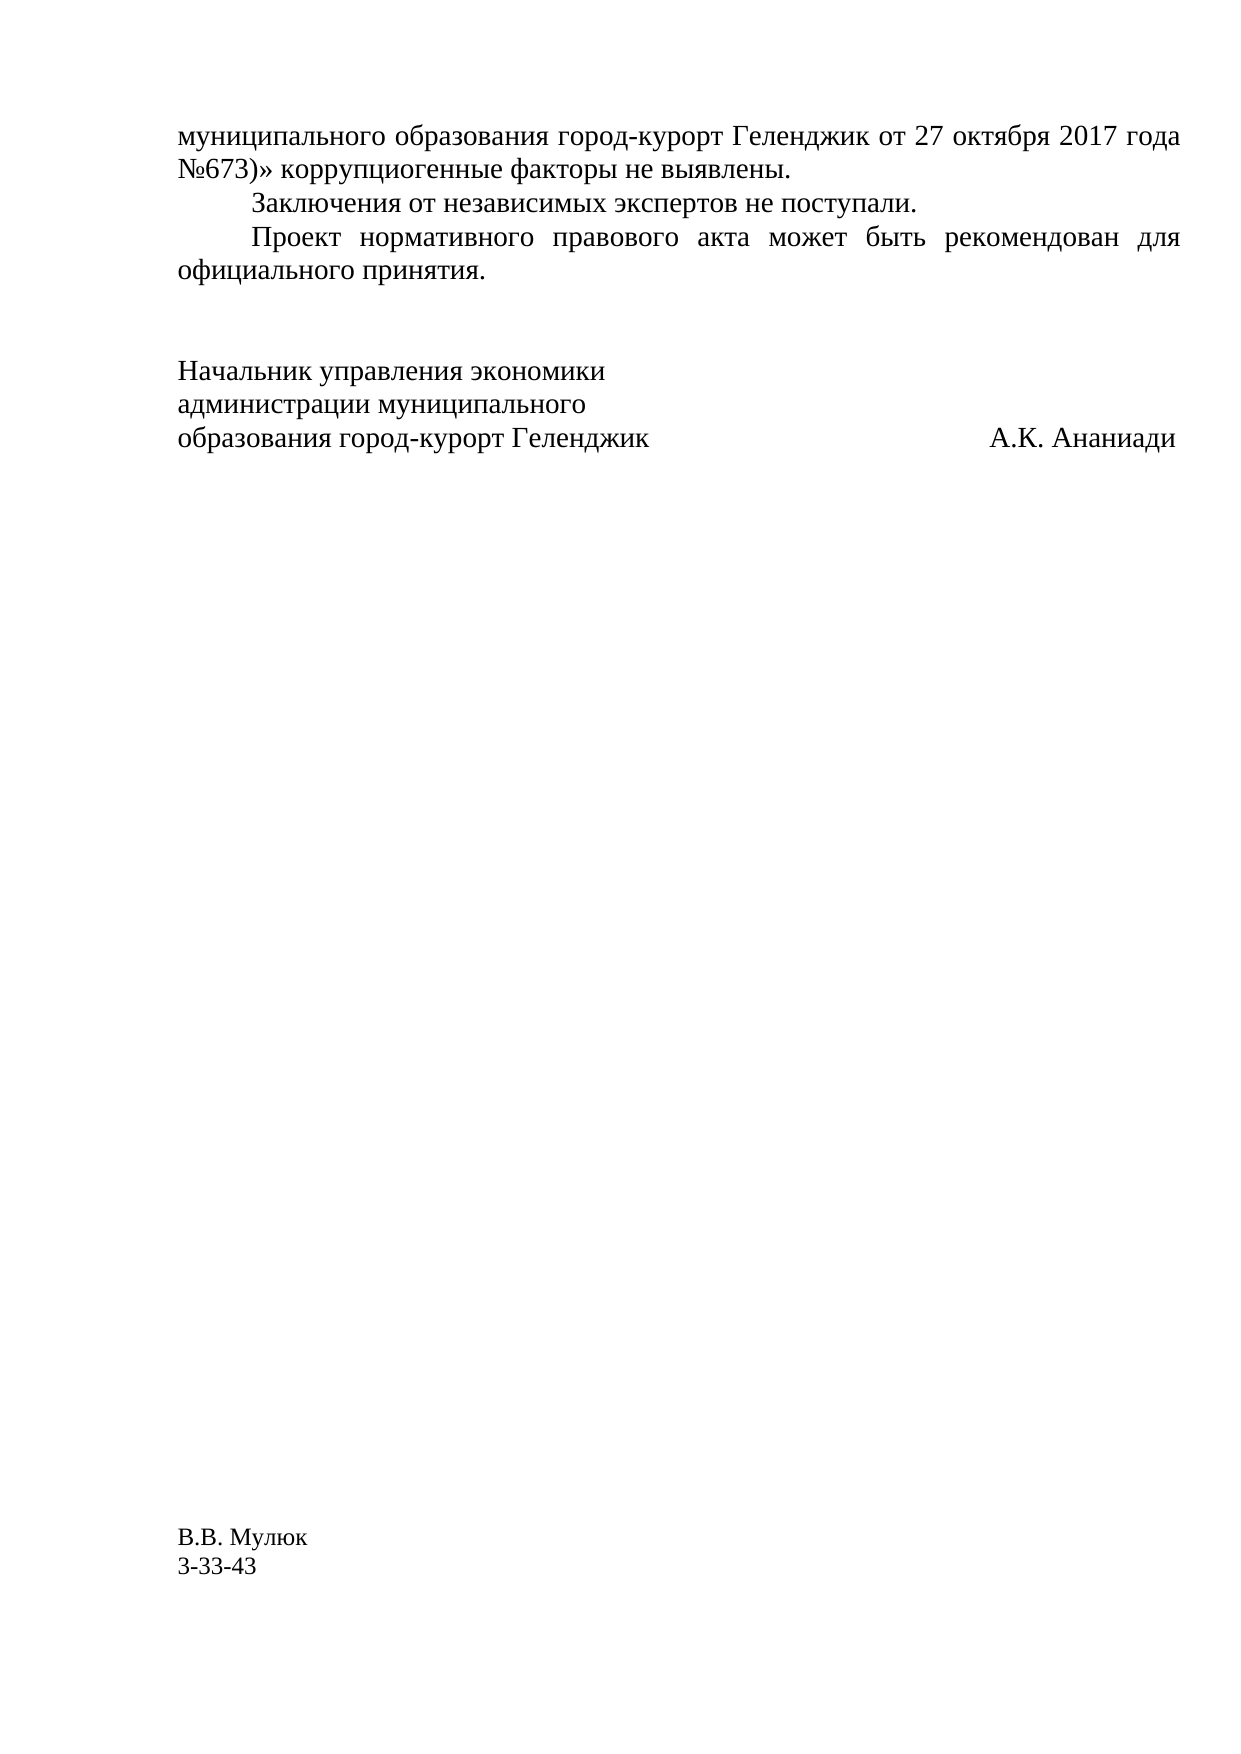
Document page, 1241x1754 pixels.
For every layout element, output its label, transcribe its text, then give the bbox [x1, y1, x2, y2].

text В.В. Мулюк [177, 1522, 1181, 1551]
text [177, 118, 1181, 185]
text Заключения от независимых экспертов не поступали. [177, 185, 1181, 219]
text администрации муниципального образования город-курорт Геленджик А.К. Ананиади [177, 386, 1181, 453]
text Проект нормативного правового акта может быть рекомендован для официального принятия. [177, 219, 1181, 286]
text 3-33-43 [177, 1551, 1181, 1579]
text Начальник управления экономики [177, 353, 1181, 386]
